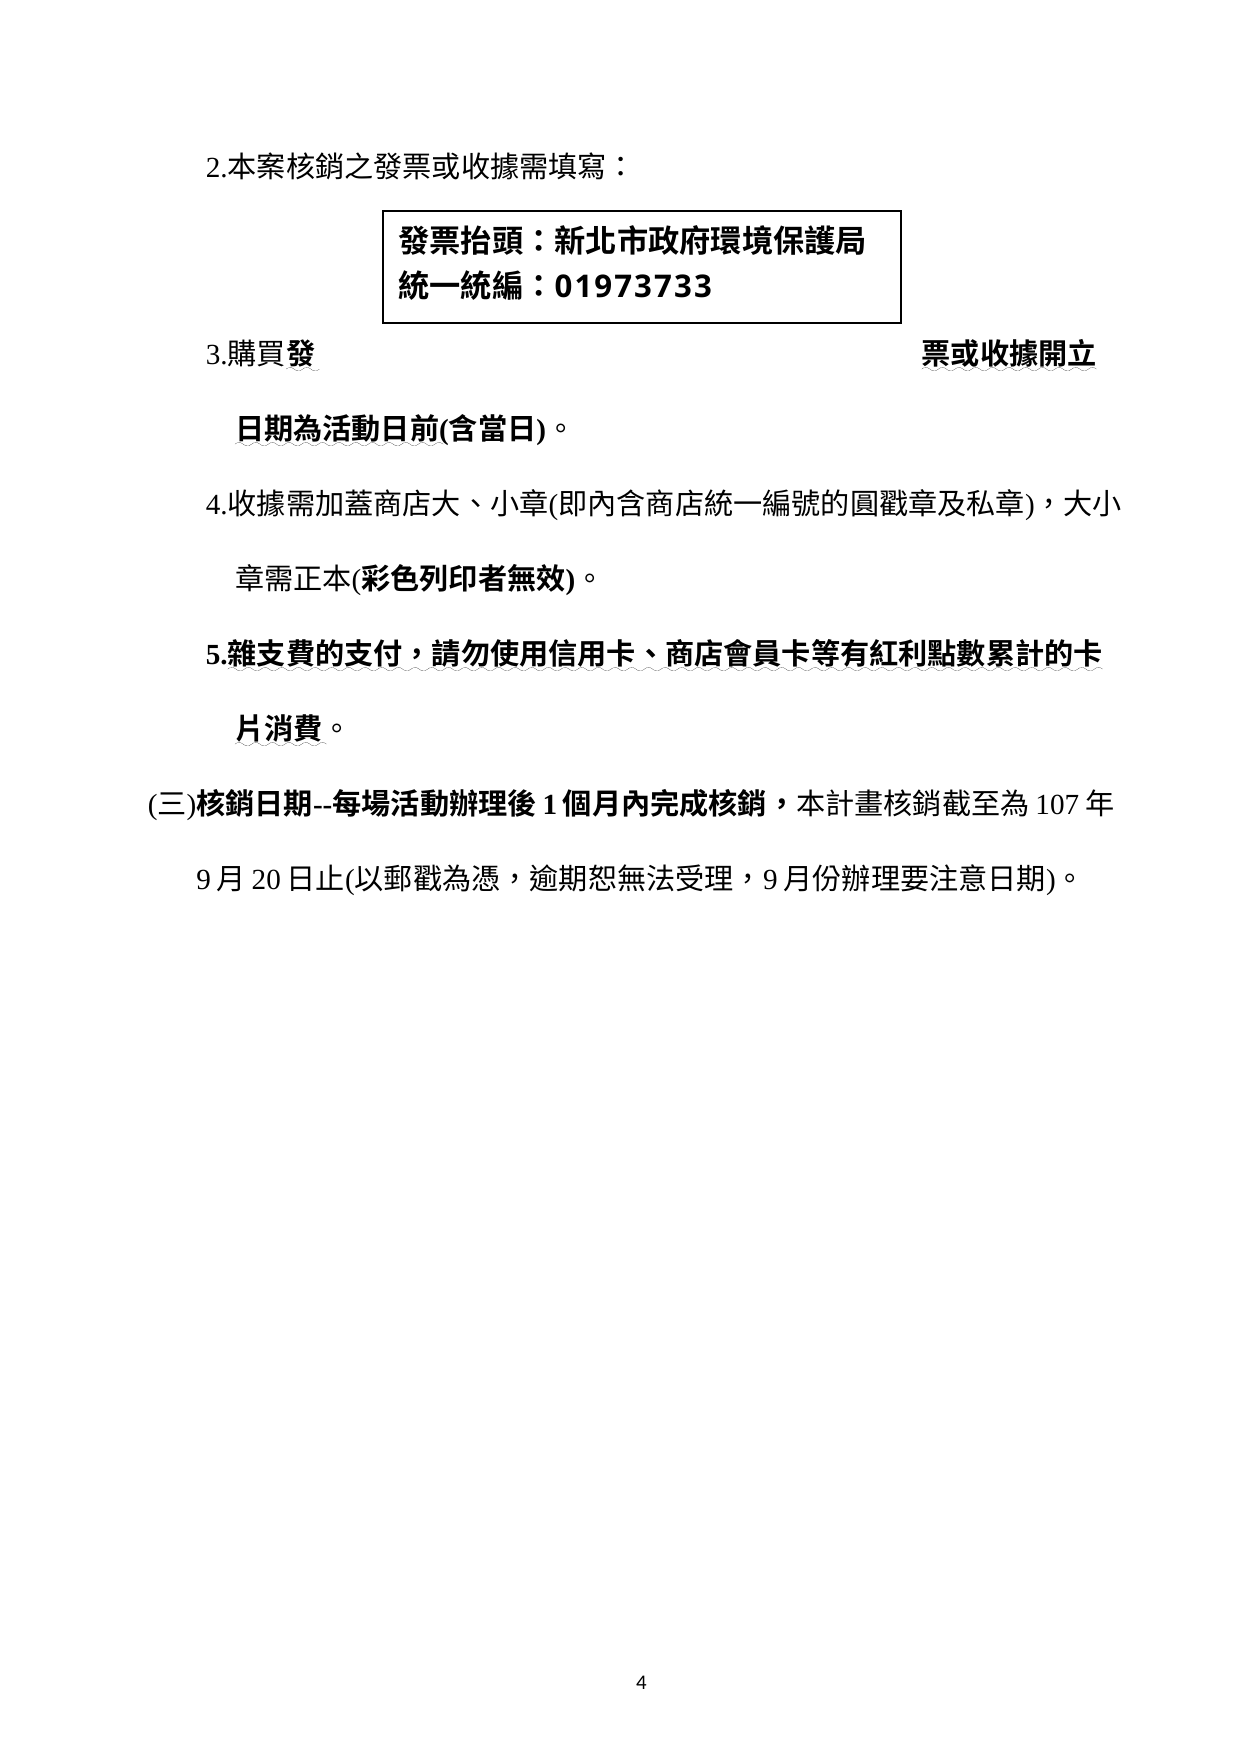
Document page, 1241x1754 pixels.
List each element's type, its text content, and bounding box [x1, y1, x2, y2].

text 4.收據需加蓋商店大、小章(即內含商店統一編號的圓戳章及私章)，大小章需正本(彩色列印者無效)。 [206, 464, 1122, 614]
text (三)核銷日期--每場活動辦理後1個月內完成核銷，本計畫核銷截至為107年9月20日止(以郵戳為憑，逾期恕無法受理，9月份辦理要注意日期)。 [148, 764, 1122, 914]
text 5.雜支費的支付，請勿使用信用卡、商店會員卡等有紅利點數累計的卡片消費。 [206, 614, 1122, 764]
text 3.購買發票或收據開立日期為活動日前(含當日)。 [206, 314, 1122, 464]
text 2.本案核銷之發票或收據需填寫： [206, 127, 1122, 202]
